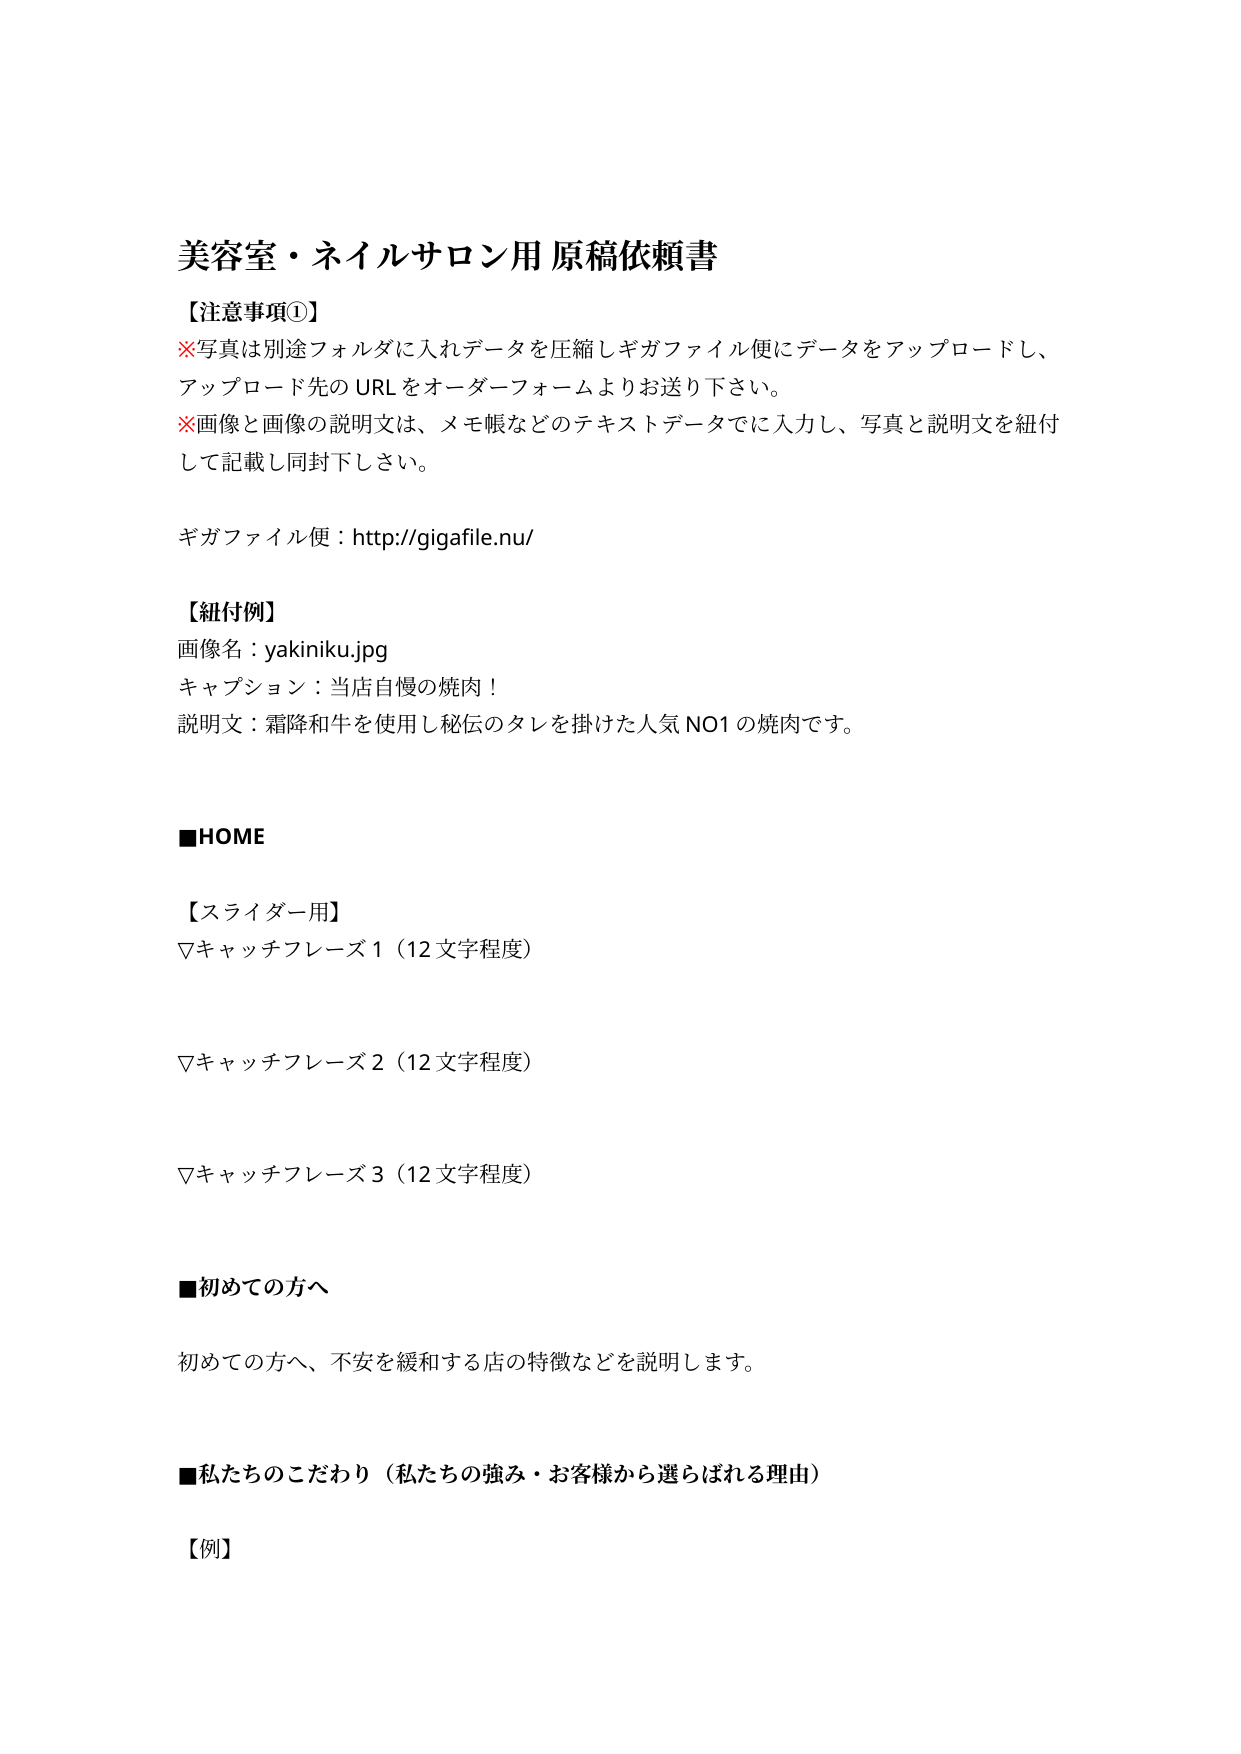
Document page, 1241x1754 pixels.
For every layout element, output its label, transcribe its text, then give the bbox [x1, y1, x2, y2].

text ■私たちのこだわり（私たちの強み・お客様から選らばれる理由） [177, 1454, 1063, 1492]
text ■初めての方へ [177, 1267, 1063, 1304]
text キャプション：当店自慢の焼肉！ [177, 667, 1063, 704]
text 【注意事項①】 [177, 292, 1063, 329]
text 【紐付例】 [177, 592, 1063, 629]
text ▽キャッチフレーズ3（12文字程度） [177, 1154, 1063, 1192]
text 初めての方へ、不安を緩和する店の特徴などを説明します。 [177, 1342, 1063, 1379]
text 【スライダー用】 [177, 892, 1063, 929]
text ※画像と画像の説明文は、メモ帳などのテキストデータでに入力し、写真と説明文を紐付して記載し同封下しさい。 [177, 404, 1063, 479]
text ■HOME [177, 817, 1063, 854]
text ▽キャッチフレーズ2（12文字程度） [177, 1042, 1063, 1079]
text ▽キャッチフレーズ1（12文字程度） [177, 929, 1063, 967]
text 【例】 [177, 1529, 1063, 1567]
text ギガファイル便：http://gigafile.nu/ [177, 517, 1063, 554]
text 説明文：霜降和牛を使用し秘伝のタレを掛けた人気NO1の焼肉です。 [177, 704, 1063, 742]
text ※写真は別途フォルダに入れデータを圧縮しギガファイル便にデータをアップロードし、アップロード先のURLをオーダーフォームよりお送り下さい。 [177, 329, 1063, 404]
text 画像名：yakiniku.jpg [177, 629, 1063, 667]
text 美容室・ネイルサロン用 原稿依頼書 [177, 217, 1063, 292]
